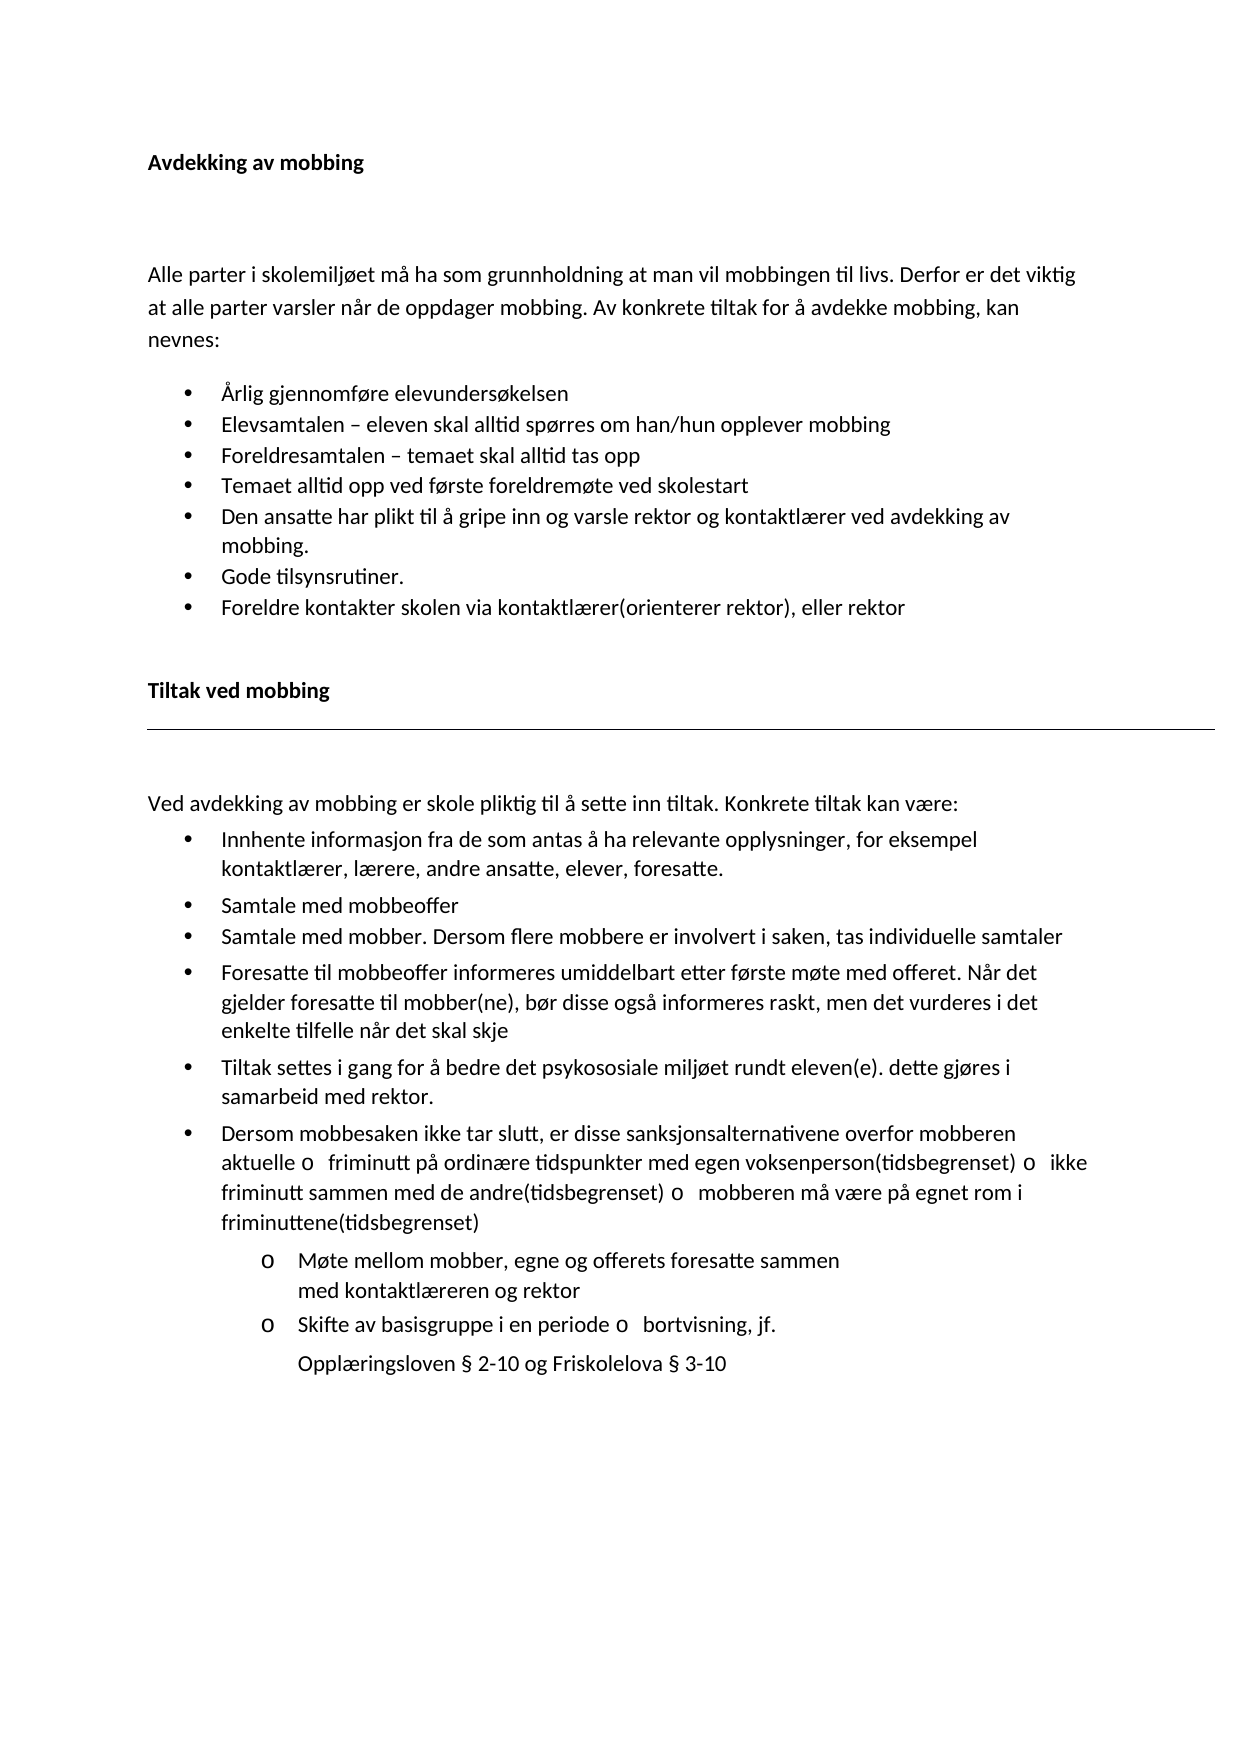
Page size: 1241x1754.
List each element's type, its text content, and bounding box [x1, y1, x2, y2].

list Gode tilsynsrutiner. [183, 561, 1093, 590]
list Foresatte til mobbeoffer informeres umiddelbart etter første møte med offeret. Når det gjelder foresatte til mobber(ne), bør disse også informeres raskt, men det vurderes i det enkelte tilfelle når det skal skje [183, 957, 1093, 1045]
list Dersom mobbesaken ikke tar slutt, er disse sanksjonsalternativene overfor mobberen aktuelle o friminutt på ordinære tidspunkter med egen voksenperson(tidsbegrenset) o ikke friminutt sammen med de andre(tidsbegrenset) o mobberen må være på egnet rom i friminuttene(tidsbegrenset) [183, 1118, 1093, 1237]
list Elevsamtalen – eleven skal alltid spørres om han/hun opplever mobbing [183, 409, 1093, 438]
list Skifte av basisgruppe i en periode o bortvisning, jf. Opplæringsloven § 2-10 og Friskolelova § 3-10 [260, 1310, 860, 1378]
list Innhente informasjon fra de som antas å ha relevante opplysninger, for eksempel kontaktlærer, lærere, andre ansatte, elever, foresatte. [183, 824, 1093, 882]
text Tiltak ved mobbing [148, 676, 1093, 704]
list Tiltak settes i gang for å bedre det psykososiale miljøet rundt eleven(e). dette gjøres i samarbeid med rektor. [183, 1052, 1093, 1110]
list Årlig gjennomføre elevundersøkelsen [183, 378, 1093, 407]
list Møte mellom mobber, egne og offerets foresatte sammen med kontaktlæreren og rektor [260, 1246, 860, 1305]
list Temaet alltid opp ved første foreldremøte ved skolestart [183, 470, 1093, 499]
text Ved avdekking av mobbing er skole pliktig til å sette inn tiltak. Konkrete tiltak kan være: [148, 789, 1093, 817]
list Den ansatte har plikt til å gripe inn og varsle rektor og kontaktlærer ved avdekking av mobbing. [183, 501, 1093, 559]
list Foreldre kontakter skolen via kontaktlærer(orienterer rektor), eller rektor [183, 592, 1093, 621]
text Avdekking av mobbing [148, 148, 1093, 176]
list Samtale med mobbeoffer [183, 890, 1093, 919]
list Foreldresamtalen – temaet skal alltid tas opp [183, 439, 1093, 469]
text Alle parter i skolemiljøet må ha som grunnholdning at man vil mobbingen til livs. Derfor er det viktig at alle parter varsler når de oppdager mobbing. Av konkrete tiltak for å avdekke mobbing, kan nevnes: [148, 261, 1093, 353]
list Samtale med mobber. Dersom flere mobbere er involvert i saken, tas individuelle samtaler [183, 921, 1093, 950]
